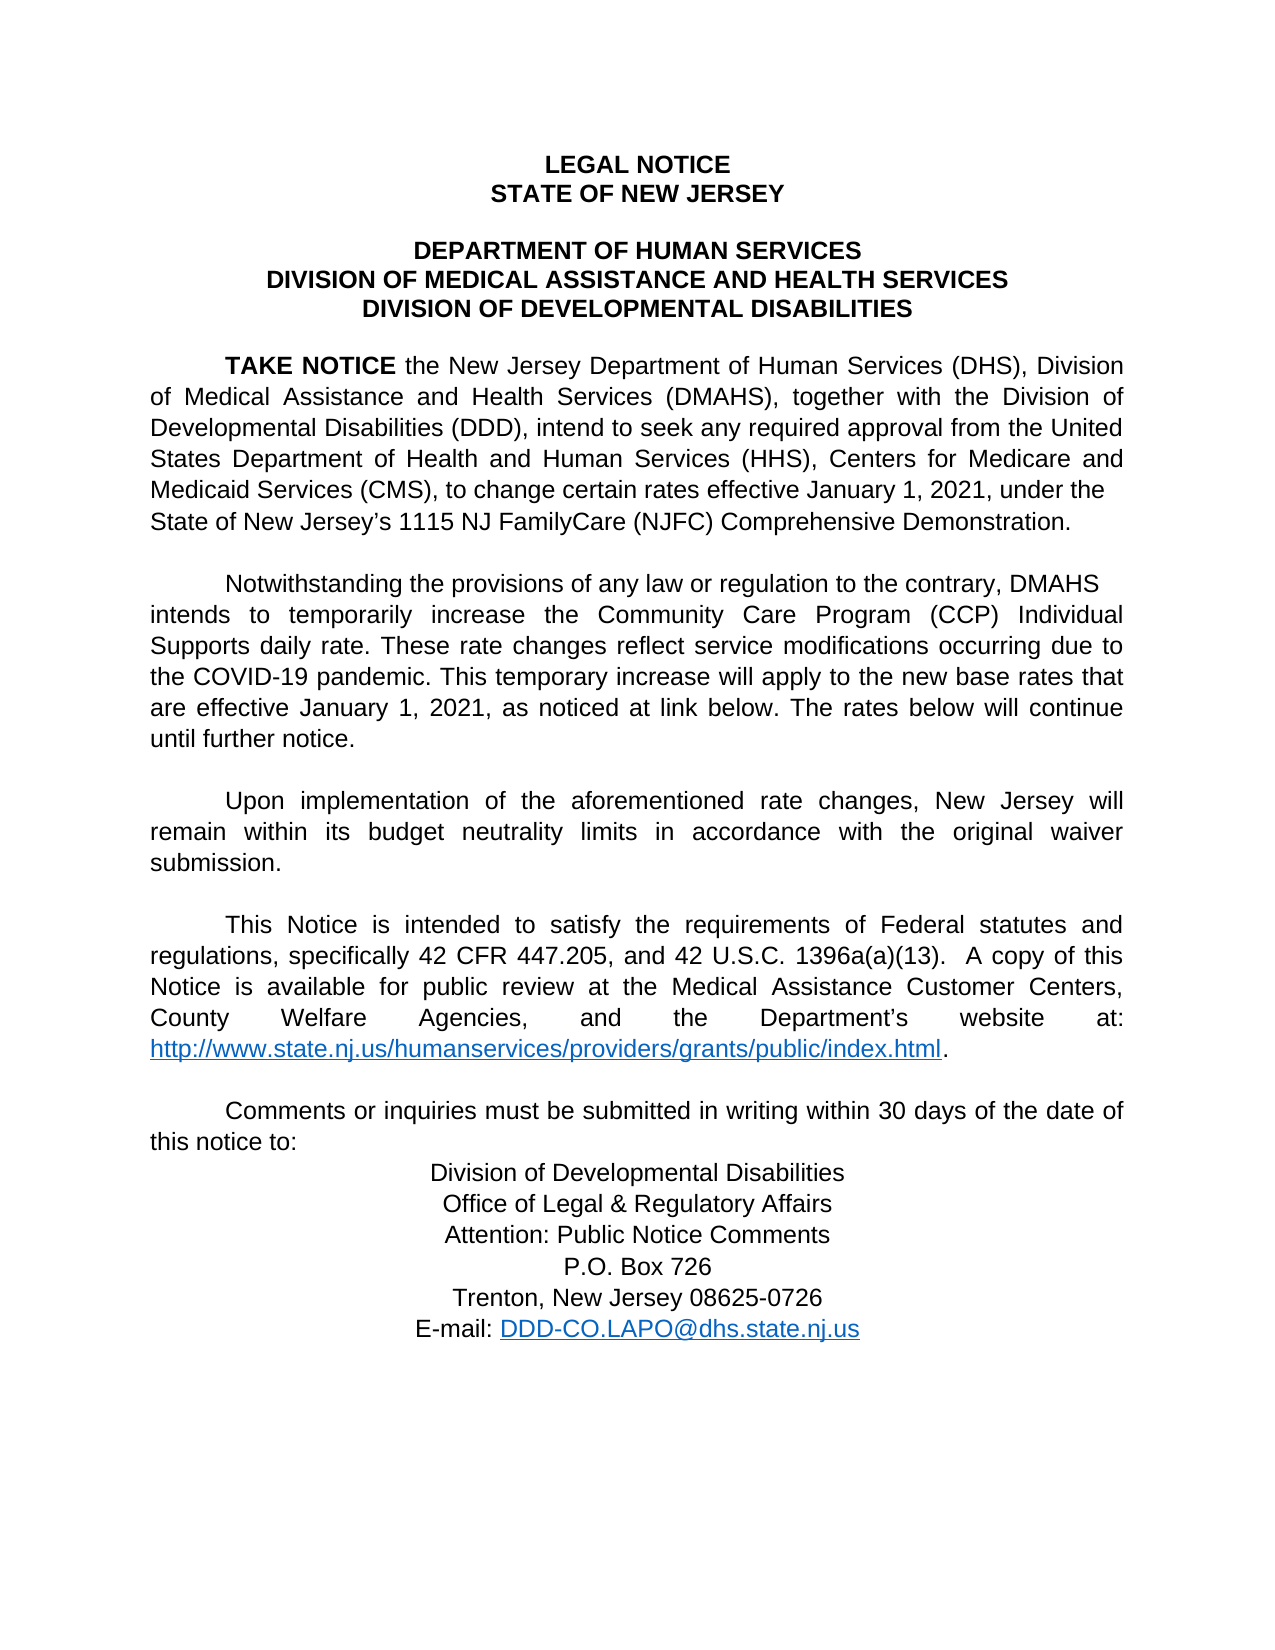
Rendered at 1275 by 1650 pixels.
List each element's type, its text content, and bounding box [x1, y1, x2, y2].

text LEGAL NOTICE [150, 150, 1125, 179]
text Office of Legal & Regulatory Affairs [150, 1189, 1125, 1218]
text DIVISION OF DEVELOPMENTAL DISABILITIES [150, 294, 1125, 322]
text E-mail: DDD-CO.LAPO@dhs.state.nj.us [150, 1313, 1125, 1342]
text TAKE NOTICE the New Jersey Department of Human Services (DHS), Division of Medical Assistance and Health Services (DMAHS), together with the Division of Developmental Disabilities (DDD), intend to seek any required approval from the United States Department of Health and Human Services (HHS), Centers for Medicare and Medicaid Services (CMS), to change certain rates effective January 1, 2021, under the [150, 351, 1125, 504]
text Attention: Public Notice Comments [150, 1220, 1125, 1249]
text Notwithstanding the provisions of any law or regulation to the contrary, DMAHS [150, 568, 1125, 597]
text Trenton, New Jersey 08625-0726 [150, 1282, 1125, 1311]
text Division of Developmental Disabilities [150, 1158, 1125, 1187]
text Comments or inquiries must be submitted in writing within 30 days of the date of this notice to: [150, 1096, 1125, 1156]
text P.O. Box 726 [150, 1251, 1125, 1280]
text DIVISION OF MEDICAL ASSISTANCE AND HEALTH SERVICES [150, 265, 1125, 294]
text STATE OF NEW JERSEY [150, 179, 1125, 207]
text Upon implementation of the aforementioned rate changes, New Jersey will remain within its budget neutrality limits in accordance with the original waiver submission. [150, 786, 1125, 877]
text State of New Jersey’s 1115 NJ FamilyCare (NJFC) Comprehensive Demonstration. [150, 506, 1125, 535]
text This Notice is intended to satisfy the requirements of Federal statutes and regulations, specifically 42 CFR 447.205, and 42 U.S.C. 1396a(a)(13). A copy of this Notice is available for public review at the Medical Assistance Customer Centers, County Welfare Agencies, and the Department’s website at: http://www.state.nj.us/humanservices/providers/grants/public/index.html. [150, 910, 1125, 1063]
text intends to temporarily increase the Community Care Program (CCP) Individual Supports daily rate. These rate changes reflect service modifications occurring due to the COVID-19 pandemic. This temporary increase will apply to the new base rates that are effective January 1, 2021, as noticed at link below. The rates below will continue until further notice. [150, 599, 1125, 752]
text DEPARTMENT OF HUMAN SERVICES [150, 236, 1125, 265]
